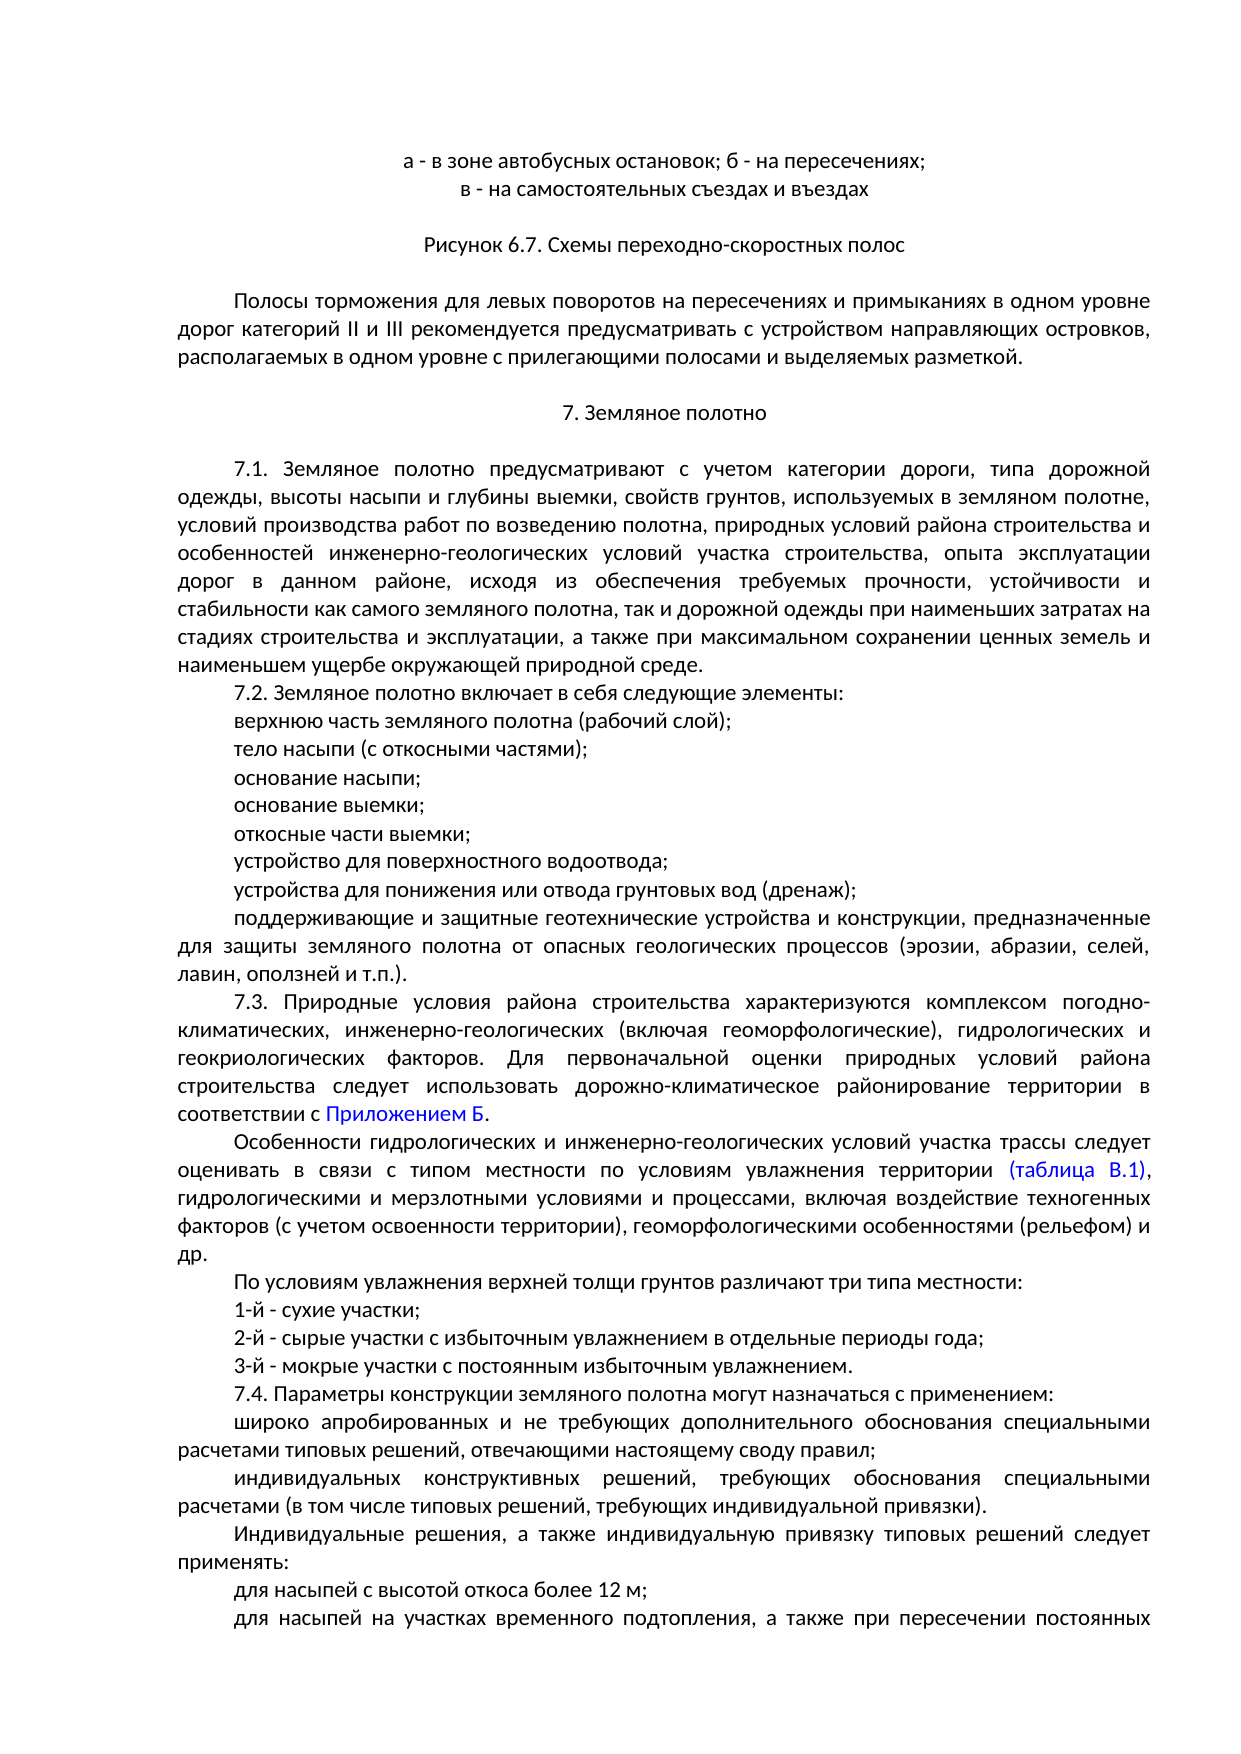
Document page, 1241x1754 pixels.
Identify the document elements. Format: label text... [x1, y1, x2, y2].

text основание насыпи; [177, 763, 1152, 791]
text Индивидуальные решения, а также индивидуальную привязку типовых решений следует применять: [177, 1519, 1152, 1575]
text 3-й - мокрые участки с постоянным избыточным увлажнением. [177, 1351, 1152, 1379]
text откосные части выемки; [177, 819, 1152, 847]
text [177, 1603, 1152, 1631]
text в - на самостоятельных съездах и въездах [177, 174, 1152, 202]
text широко апробированных и не требующих дополнительного обоснования специальными расчетами типовых решений, отвечающими настоящему своду правил; [177, 1407, 1152, 1463]
text 7.3. Природные условия района строительства характеризуются комплексом погодно-климатических, инженерно-геологических (включая геоморфологические), гидрологических и геокриологических факторов. Для первоначальной оценки природных условий района строительства следует использовать дорожно-климатическое районирование территории в соответствии с Приложением Б. [177, 987, 1152, 1127]
text устройство для поверхностного водоотвода; [177, 847, 1152, 875]
text 1-й - сухие участки; [177, 1295, 1152, 1323]
text 7.1. Земляное полотно предусматривают с учетом категории дороги, типа дорожной одежды, высоты насыпи и глубины выемки, свойств грунтов, используемых в земляном полотне, условий производства работ по возведению полотна, природных условий района строительства и особенностей инженерно-геологических условий участка строительства, опыта эксплуатации дорог в данном районе, исходя из обеспечения требуемых прочности, устойчивости и стабильности как самого земляного полотна, так и дорожной одежды при наименьших затратах на стадиях строительства и эксплуатации, а также при максимальном сохранении ценных земель и наименьшем ущербе окружающей природной среде. [177, 454, 1152, 678]
text а - в зоне автобусных остановок; б - на пересечениях; [177, 146, 1152, 174]
text Полосы торможения для левых поворотов на пересечениях и примыканиях в одном уровне дорог категорий II и III рекомендуется предусматривать с устройством направляющих островков, располагаемых в одном уровне с прилегающими полосами и выделяемых разметкой. [177, 286, 1152, 370]
text По условиям увлажнения верхней толщи грунтов различают три типа местности: [177, 1267, 1152, 1295]
text для насыпей с высотой откоса более 12 м; [177, 1575, 1152, 1603]
text 7. Земляное полотно [177, 398, 1152, 426]
text 7.4. Параметры конструкции земляного полотна могут назначаться с применением: [177, 1379, 1152, 1407]
text 7.2. Земляное полотно включает в себя следующие элементы: [177, 678, 1152, 707]
text Особенности гидрологических и инженерно-геологических условий участка трассы следует оценивать в связи с типом местности по условиям увлажнения территории (таблица В.1), гидрологическими и мерзлотными условиями и процессами, включая воздействие техногенных факторов (с учетом освоенности территории), геоморфологическими особенностями (рельефом) и др. [177, 1127, 1152, 1267]
text основание выемки; [177, 791, 1152, 819]
text верхнюю часть земляного полотна (рабочий слой); [177, 707, 1152, 734]
text устройства для понижения или отвода грунтовых вод (дренаж); [177, 875, 1152, 903]
text индивидуальных конструктивных решений, требующих обоснования специальными расчетами (в том числе типовых решений, требующих индивидуальной привязки). [177, 1463, 1152, 1519]
text тело насыпи (с откосными частями); [177, 734, 1152, 763]
text 2-й - сырые участки с избыточным увлажнением в отдельные периоды года; [177, 1323, 1152, 1351]
text Рисунок 6.7. Схемы переходно-скоростных полос [177, 230, 1152, 258]
text поддерживающие и защитные геотехнические устройства и конструкции, предназначенные для защиты земляного полотна от опасных геологических процессов (эрозии, абразии, селей, лавин, оползней и т.п.). [177, 903, 1152, 987]
